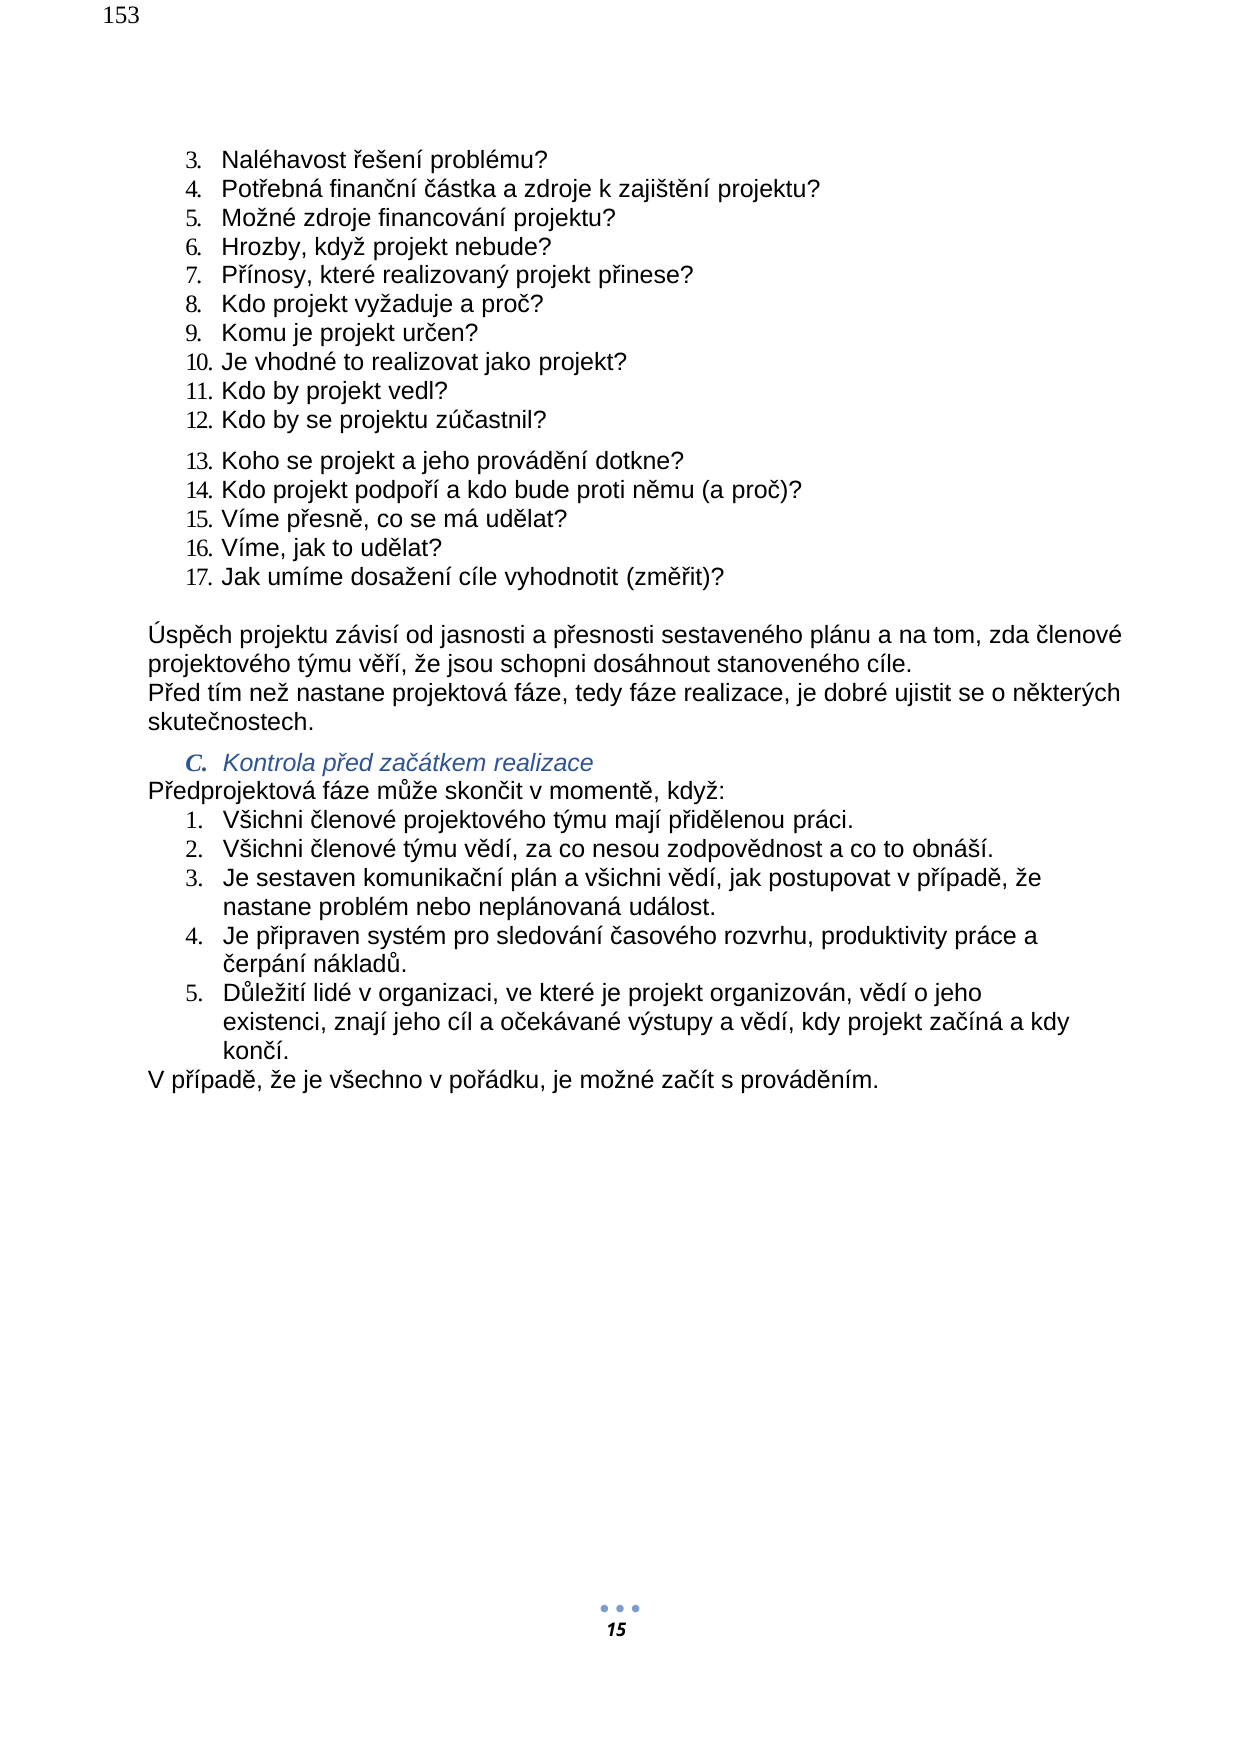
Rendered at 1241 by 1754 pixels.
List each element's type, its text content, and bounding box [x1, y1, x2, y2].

text Před tím než nastane projektová fáze, tedy fáze realizace, je dobré ujistit se o některých skutečnostech. [148, 678, 1144, 735]
picture [585, 1611, 655, 1642]
list Kdo by projekt vedl? [185, 376, 1144, 405]
list Koho se projekt a jeho provádění dotkne? [185, 446, 1144, 475]
list Důležití lidé v organizaci, ve které je projekt organizován, vědí o jeho existenci, znají jeho cíl a očekávané výstupy a vědí, kdy projekt začíná a kdy končí. [185, 978, 1093, 1064]
list Komu je projekt určen? [185, 318, 1144, 347]
list Kdo projekt vyžaduje a proč? [185, 289, 1144, 318]
list Je vhodné to realizovat jako projekt? [185, 347, 1144, 376]
list Přínosy, které realizovaný projekt přinese? [185, 260, 1144, 289]
text V případě, že je všechno v pořádku, je možné začít s prováděním. [148, 1064, 1144, 1093]
text Předprojektová fáze může skončit v momentě, když: [148, 777, 1144, 805]
text Úspěch projektu závisí od jasnosti a přesnosti sestaveného plánu a na tom, zda členové projektového týmu věří, že jsou schopni dosáhnout stanoveného cíle. [148, 620, 1144, 678]
subtitle Kontrola před začátkem realizace [185, 748, 1144, 777]
list Kdo projekt podpoří a kdo bude proti němu (a proč)? [185, 475, 1144, 504]
list Jak umíme dosažení cíle vyhodnotit (změřit)? [185, 562, 1144, 590]
list Kdo by se projektu zúčastnil? [185, 405, 1144, 433]
list Hrozby, když projekt nebude? [185, 232, 1144, 260]
list Možné zdroje financování projektu? [185, 203, 1144, 232]
list Všichni členové týmu vědí, za co nesou zodpovědnost a co to obnáší. [185, 834, 1144, 863]
list Je sestaven komunikační plán a všichni vědí, jak postupovat v případě, že nastane problém nebo neplánovaná událost. [185, 863, 1093, 921]
list Naléhavost řešení problému? [185, 145, 1144, 174]
list Všichni členové projektového týmu mají přidělenou práci. [185, 805, 1144, 834]
list Víme, jak to udělat? [185, 533, 1144, 562]
list Potřebná finanční částka a zdroje k zajištění projektu? [185, 174, 1144, 203]
list Víme přesně, co se má udělat? [185, 504, 1144, 533]
list Je připraven systém pro sledování časového rozvrhu, produktivity práce a čerpání nákladů. [185, 921, 1092, 978]
